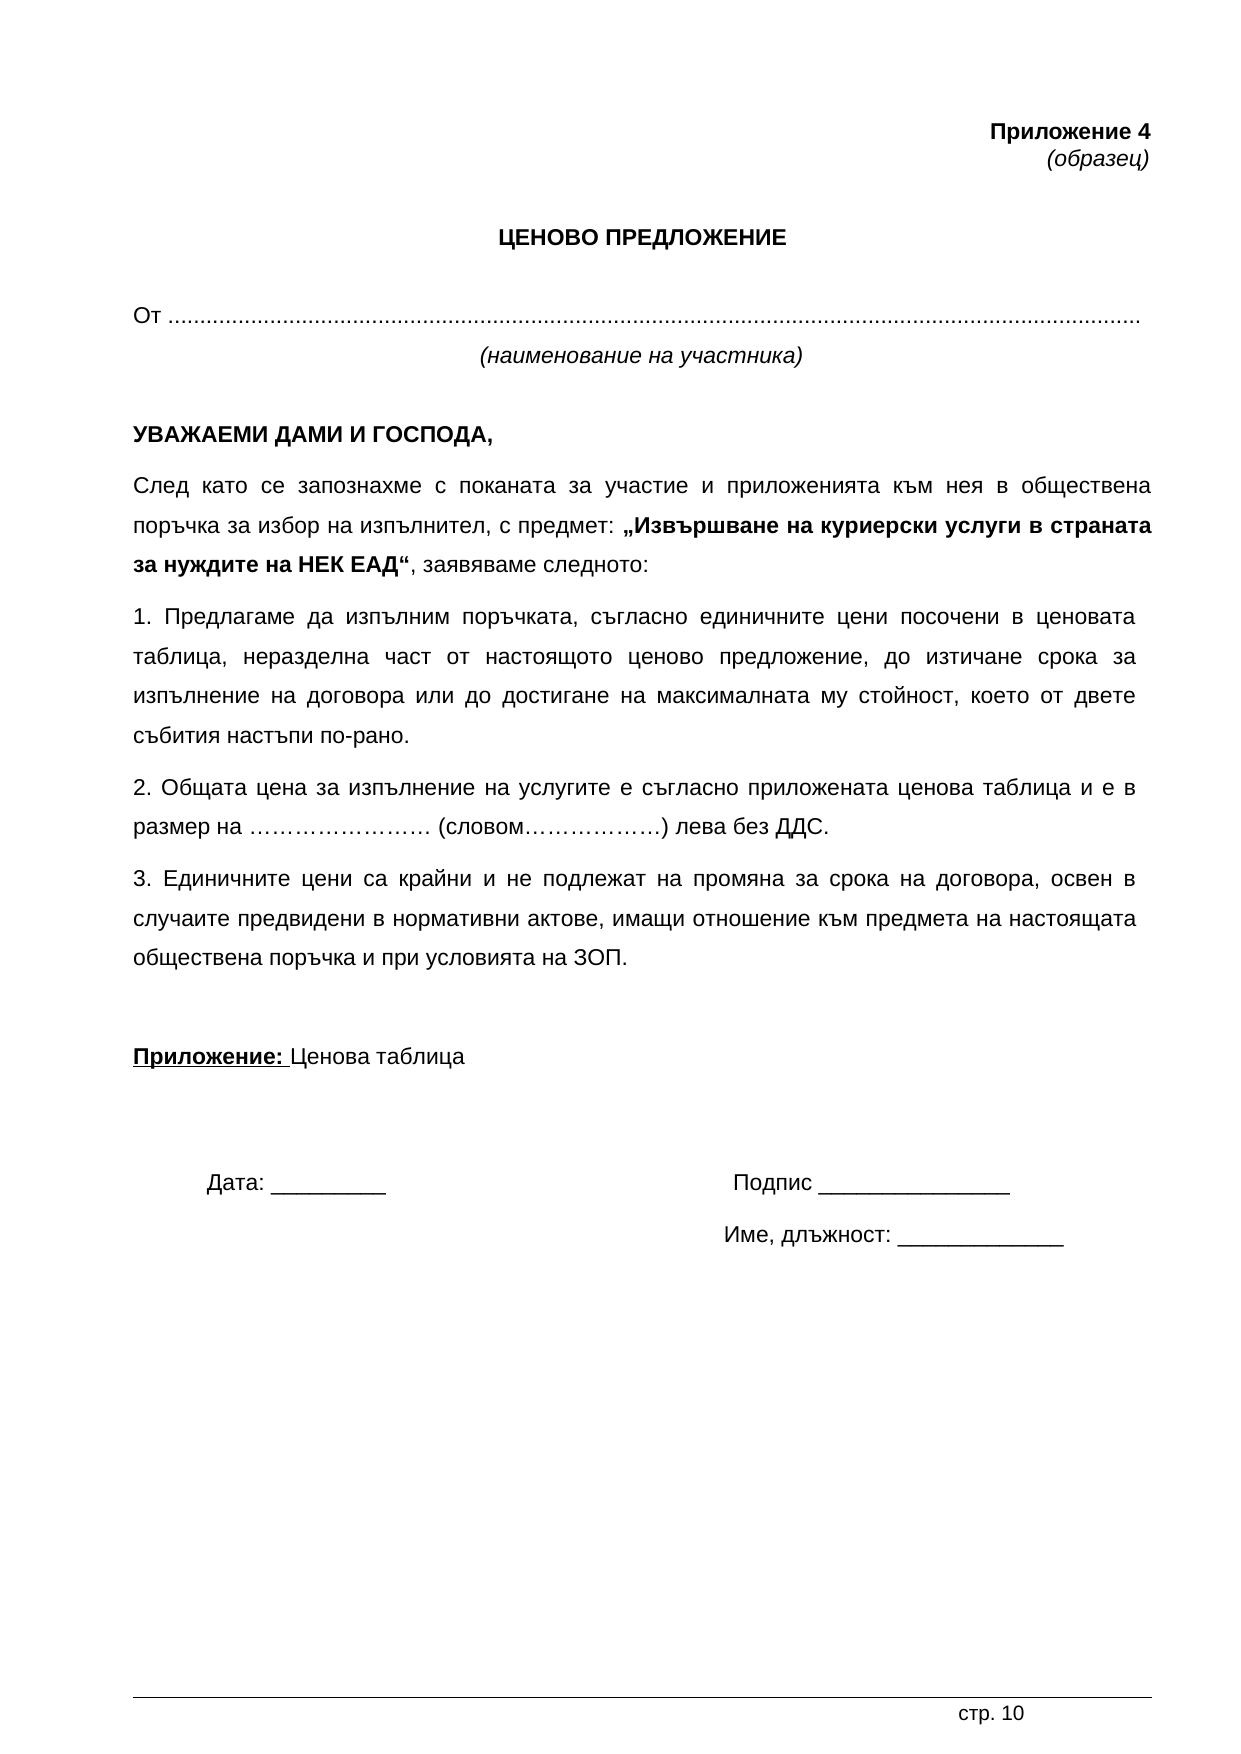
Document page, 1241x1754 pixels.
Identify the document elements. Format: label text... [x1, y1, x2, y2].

text 3. Единичните цени са крайни и не подлежат на промяна за срока на договора, освен в случаите предвидени в нормативни актове, имащи отношение към предмета на настоящата обществена поръчка и при условията на ЗОП. [133, 865, 1137, 970]
text 2. Общата цена за изпълнение на услугите е съгласно приложената ценова таблица и е в размер на …………………… (словом………………) лева без ДДС. [133, 774, 1137, 839]
text ЦЕНОВО ПРЕДЛОЖЕНИЕ [133, 223, 1152, 250]
text 1. Предлагаме да изпълним поръчката, съгласно единичните цени посочени в ценовата таблица, неразделна част от настоящото ценово предложение, до изтичане срока за изпълнение на договора или до достигане на максималната му стойност, което от двете събития настъпи по-рано. [133, 603, 1137, 748]
text (наименование на участника) [133, 342, 1152, 368]
text Приложение 4 [944, 118, 1152, 144]
text Име, длъжност: _____________ [723, 1221, 1152, 1248]
text Дата: _________ Подпис _______________ [133, 1169, 1152, 1196]
text След като се запознахме с поканата за участие и приложенията към нея в обществена поръчка за избор на изпълнител, с предмет: „Извършване на куриерски услуги в страната за нуждите на НЕК ЕАД“, заявяваме следното: [133, 472, 1152, 578]
text (образец) [133, 144, 1152, 171]
text Приложение: Ценова таблица [133, 1043, 1137, 1069]
text УВАЖАЕМИ ДАМИ И ГОСПОДА, [133, 421, 1152, 447]
text От ......................................................................................................................................................... [133, 302, 1152, 329]
